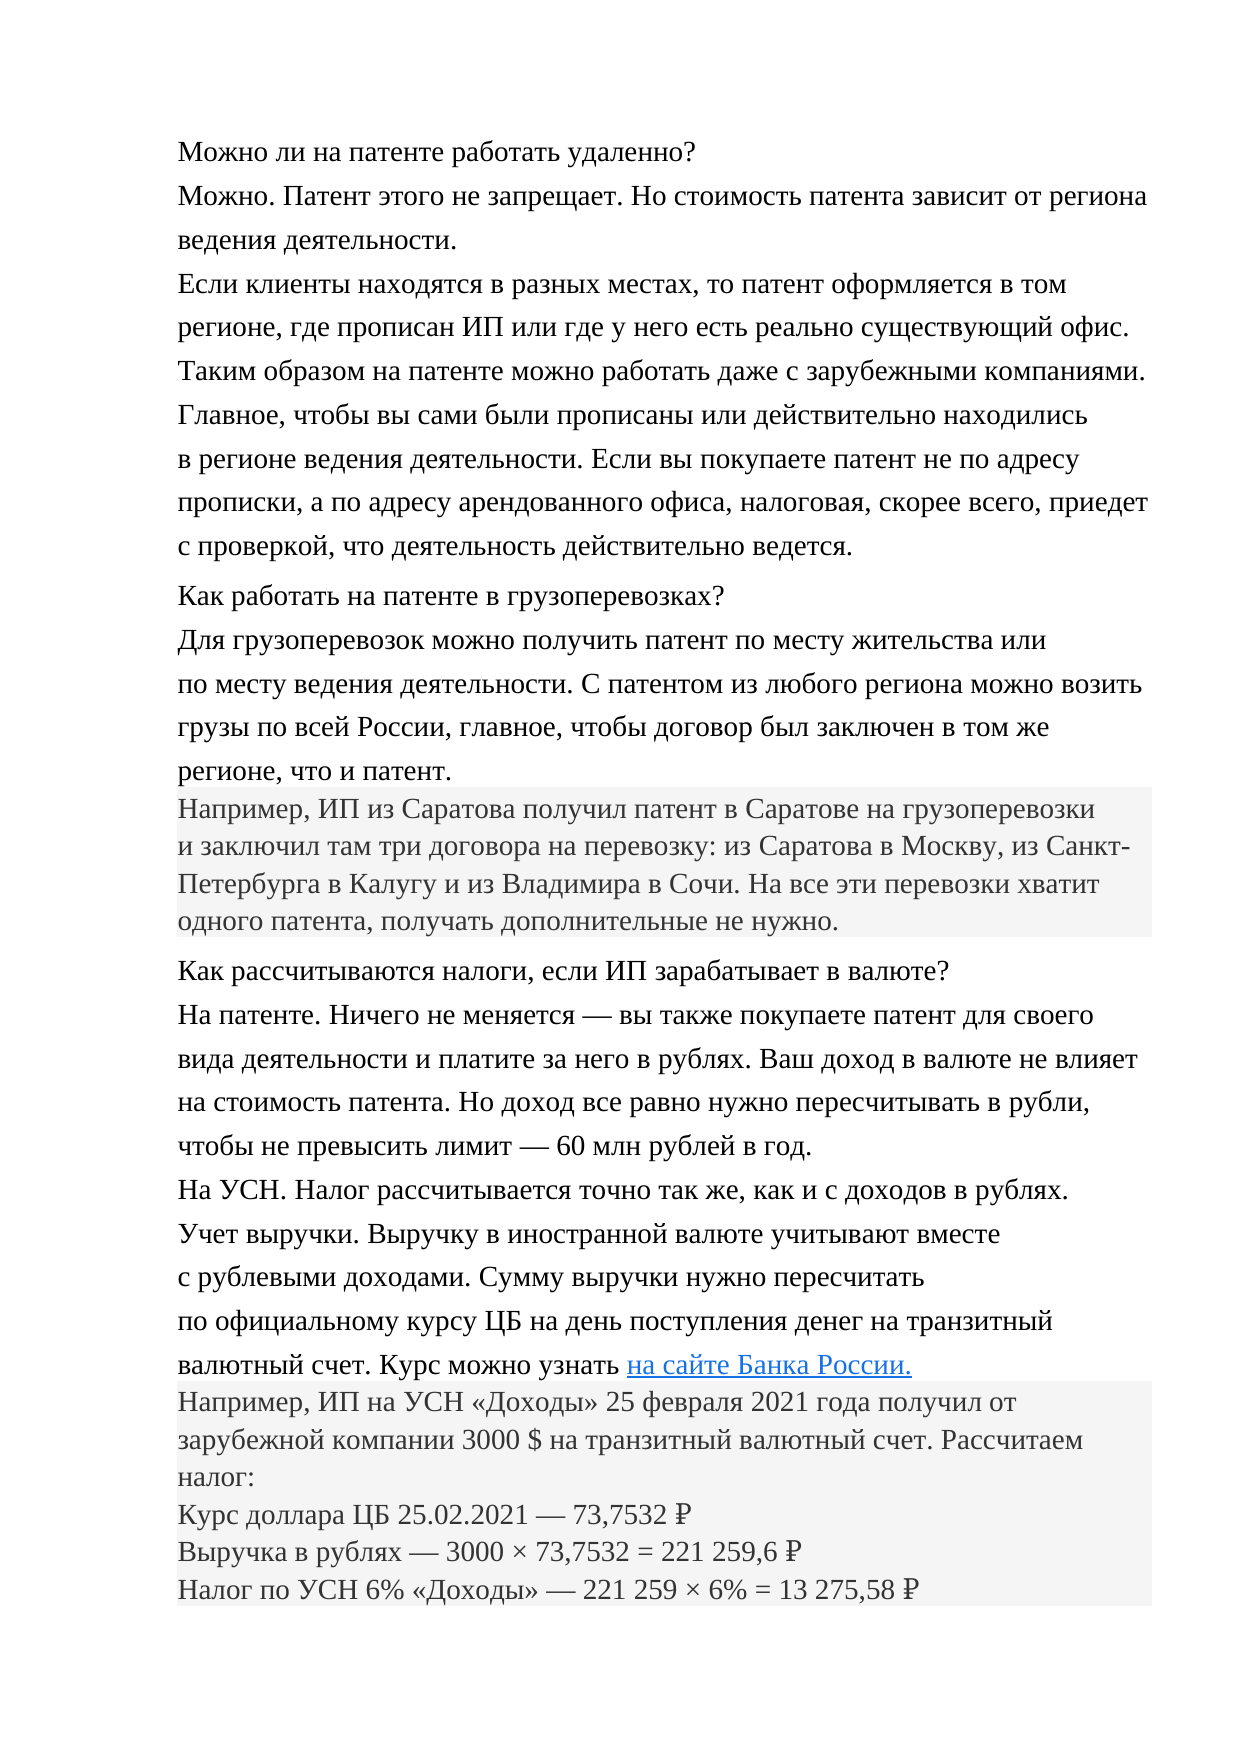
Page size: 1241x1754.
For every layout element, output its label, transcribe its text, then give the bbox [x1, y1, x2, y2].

text Для грузоперевозок можно получить патент по месту жительства или по месту ведения деятельности. С патентом из любого региона можно возить грузы по всей России, главное, чтобы договор был заключен в том же регионе, что и патент. [177, 612, 1152, 787]
text Таким образом на патенте можно работать даже с зарубежными компаниями. Главное, чтобы вы сами были прописаны или действительно находились в регионе ведения деятельности. Если вы покупаете патент не по адресу прописки, а по адресу арендованного офиса, налоговая, скорее всего, приедет с проверкой, что деятельность действительно ведется. [177, 343, 1152, 562]
text На УСН. Налог рассчитывается точно так же, как и с доходов в рублях. [177, 1162, 1152, 1206]
text Курс доллара ЦБ 25.02.2021 — 73,7532 ₽ Выручка в рублях — 3000 × 73,7532 = 221 259,6 ₽ Налог по УСН 6% «Доходы» — 221 259 × 6% = 13 275,58 ₽ [177, 1493, 1152, 1606]
text Если клиенты находятся в разных местах, то патент оформляется в том регионе, где прописан ИП или где у него есть реально существующий офис. [177, 256, 1152, 343]
text Учет выручки. Выручку в иностранной валюте учитывают вместе с рублевыми доходами. Сумму выручки нужно пересчитать по официальному курсу ЦБ на день поступления денег на транзитный валютный счет. Курс можно узнать на сайте Банка России. [177, 1206, 1152, 1381]
text На патенте. Ничего не меняется — вы также покупаете патент для своего вида деятельности и платите за него в рублях. Ваш доход в валюте не влияет на стоимость патента. Но доход все равно нужно пересчитывать в рубли, чтобы не превысить лимит — 60 млн рублей в год. [177, 987, 1152, 1162]
text Можно ли на патенте работать удаленно? [177, 118, 1152, 168]
text Как работать на патенте в грузоперевозках? [177, 562, 1152, 612]
text Например, ИП на УСН «Доходы» 25 февраля 2021 года получил от зарубежной компании 3000 $ на транзитный валютный счет. Рассчитаем налог: [177, 1381, 1152, 1493]
text Как рассчитываются налоги, если ИП зарабатывает в валюте? [177, 937, 1152, 987]
text Например, ИП из Саратова получил патент в Саратове на грузоперевозки и заключил там три договора на перевозку: из Саратова в Москву, из Санкт-Петербурга в Калугу и из Владимира в Сочи. На все эти перевозки хватит одного патента, получать дополнительные не нужно. [177, 787, 1152, 937]
text Можно. Патент этого не запрещает. Но стоимость патента зависит от региона ведения деятельности. [177, 168, 1152, 256]
